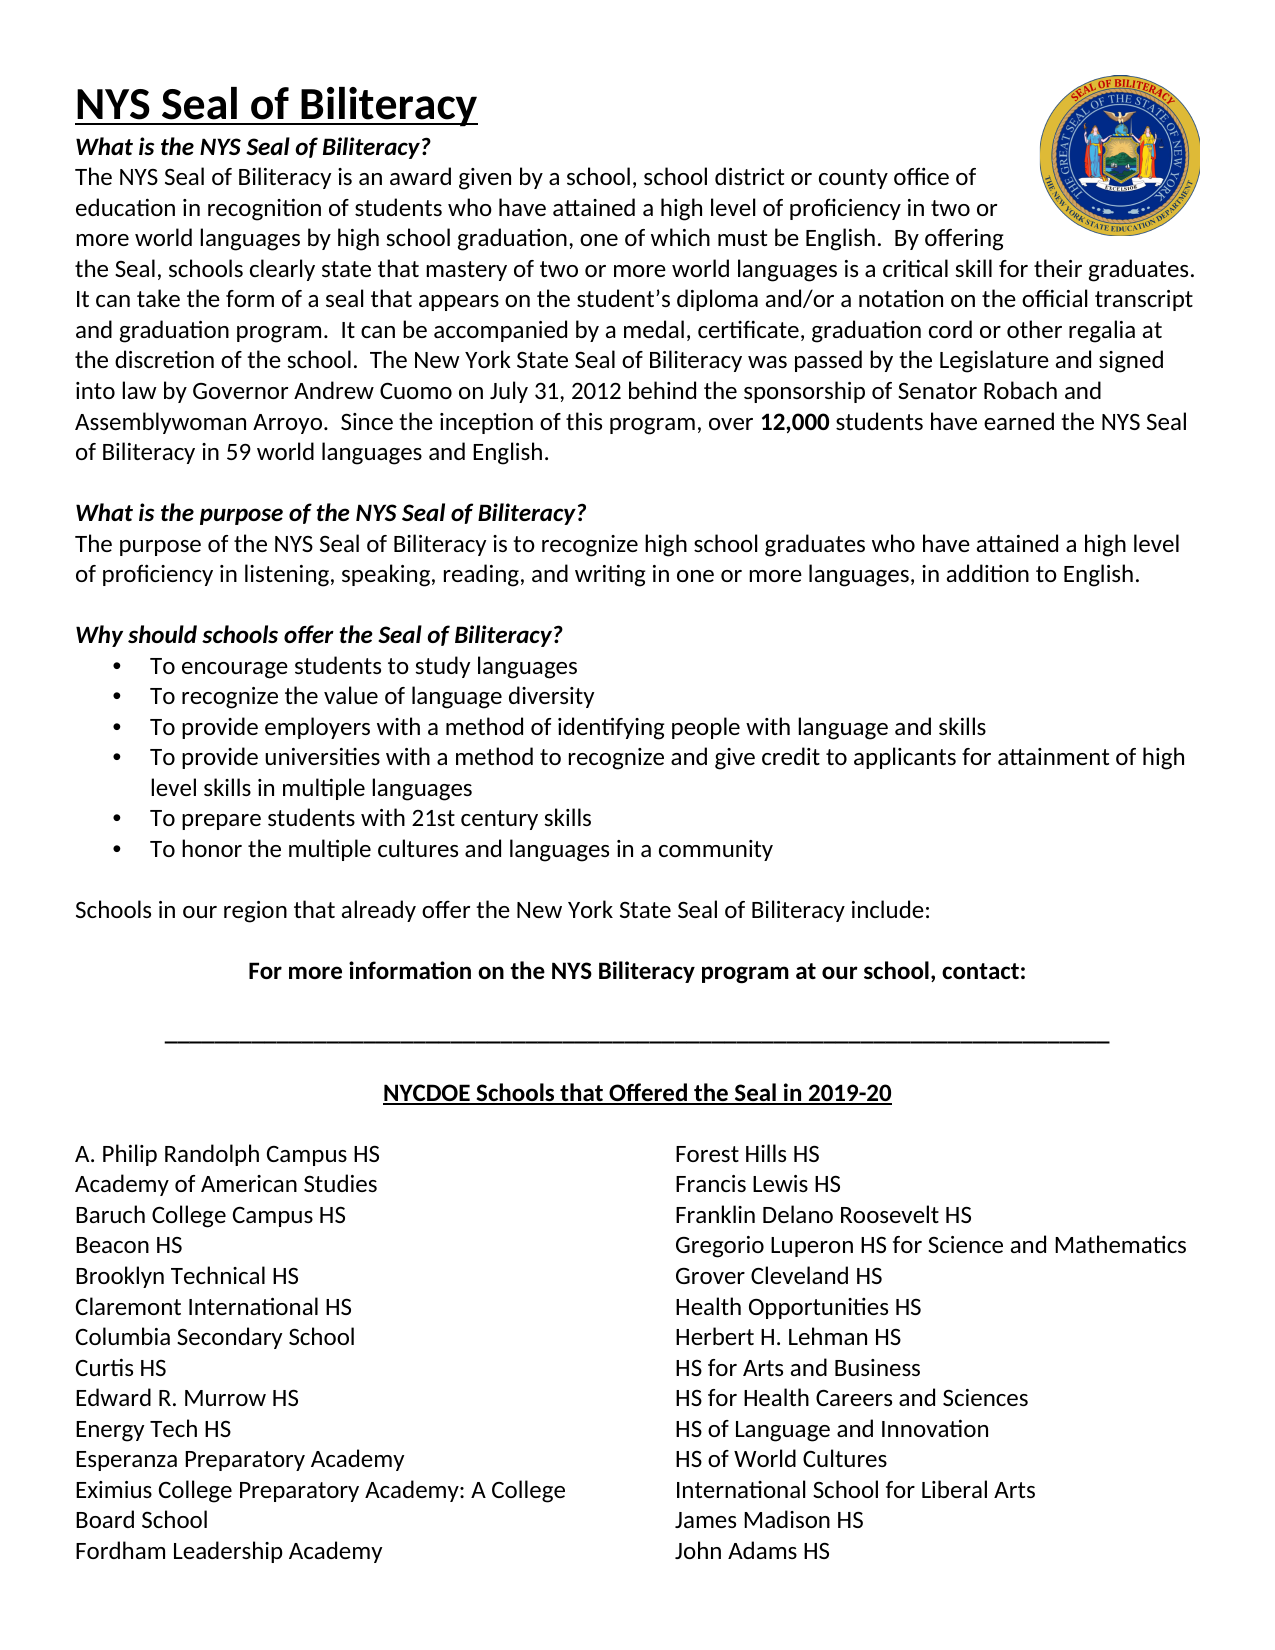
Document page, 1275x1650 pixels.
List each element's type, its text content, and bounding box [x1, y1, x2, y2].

text What is the purpose of the NYS Seal of Biliteracy? [75, 497, 1200, 528]
text Forest Hills HS [675, 1138, 1200, 1169]
text HS of World Cultures [675, 1443, 1200, 1474]
text Fordham Leadership Academy [75, 1535, 600, 1565]
text International School for Liberal Arts [675, 1474, 1200, 1504]
text Herbert H. Lehman HS [675, 1321, 1200, 1352]
text A. Philip Randolph Campus HS [75, 1138, 600, 1169]
text Gregorio Luperon HS for Science and Mathematics [675, 1230, 1200, 1260]
text The NYS Seal of Biliteracy is an award given by a school, school district or county office of education in recognition of students who have attained a high level of proficiency in two or more world languages by high school graduation, one of which must be English. By offering the Seal, schools clearly state that mastery of two or more world languages is a critical skill for their graduates. It can take the form of a seal that appears on the student’s diploma and/or a notation on the official transcript and graduation program. It can be accompanied by a medal, certificate, graduation cord or other regalia at the discretion of the school. The New York State Seal of Biliteracy was passed by the Legislature and signed into law by Governor Andrew Cuomo on July 31, 2012 behind the sponsorship of Senator Robach and Assemblywoman Arroyo. Since the inception of this program, over 12,000 students have earned the NYS Seal of Biliteracy in 59 world languages and English. [75, 161, 1200, 467]
text Francis Lewis HS [675, 1169, 1200, 1199]
list To prepare students with 21st century skills [112, 802, 1200, 833]
text HS for Arts and Business [675, 1352, 1200, 1382]
list To honor the multiple cultures and languages in a community [112, 833, 1200, 863]
text Grover Cleveland HS [675, 1260, 1200, 1291]
text Claremont International HS [75, 1291, 600, 1321]
text Schools in our region that already offer the New York State Seal of Biliteracy include: [75, 894, 1200, 924]
text NYCDOE Schools that Offered the Seal in 2019-20 [75, 1077, 1200, 1108]
text Franklin Delano Roosevelt HS [675, 1199, 1200, 1230]
text Curtis HS [75, 1352, 600, 1382]
text For more information on the NYS Biliteracy program at our school, contact: [75, 955, 1200, 986]
text Beacon HS [75, 1230, 600, 1260]
list To provide employers with a method of identifying people with language and skills [112, 711, 1200, 741]
text Academy of American Studies [75, 1169, 600, 1199]
text Health Opportunities HS [675, 1291, 1200, 1321]
picture [1039, 75, 1200, 236]
text HS for Health Careers and Sciences [675, 1382, 1200, 1413]
text Columbia Secondary School [75, 1321, 600, 1352]
text What is the NYS Seal of Biliteracy? [75, 131, 1039, 161]
text Eximius College Preparatory Academy: A College Board School [75, 1474, 600, 1535]
list To encourage students to study languages [112, 650, 1200, 680]
text NYS Seal of Biliteracy [75, 75, 1039, 131]
list To provide universities with a method to recognize and give credit to applicants for attainment of high level skills in multiple languages [112, 741, 1200, 802]
text HS of Language and Innovation [675, 1413, 1200, 1443]
text James Madison HS [675, 1504, 1200, 1535]
text Edward R. Murrow HS [75, 1382, 600, 1413]
text Energy Tech HS [75, 1413, 600, 1443]
text Brooklyn Technical HS [75, 1260, 600, 1291]
text The purpose of the NYS Seal of Biliteracy is to recognize high school graduates who have attained a high level of proficiency in listening, speaking, reading, and writing in one or more languages, in addition to English. [75, 528, 1200, 589]
text John Adams HS [675, 1535, 1200, 1565]
text Why should schools offer the Seal of Biliteracy? [75, 619, 1200, 650]
text Esperanza Preparatory Academy [75, 1443, 600, 1474]
text Baruch College Campus HS [75, 1199, 600, 1230]
list To recognize the value of language diversity [112, 680, 1200, 711]
text ____________________________________________________________________________ [75, 1016, 1200, 1047]
